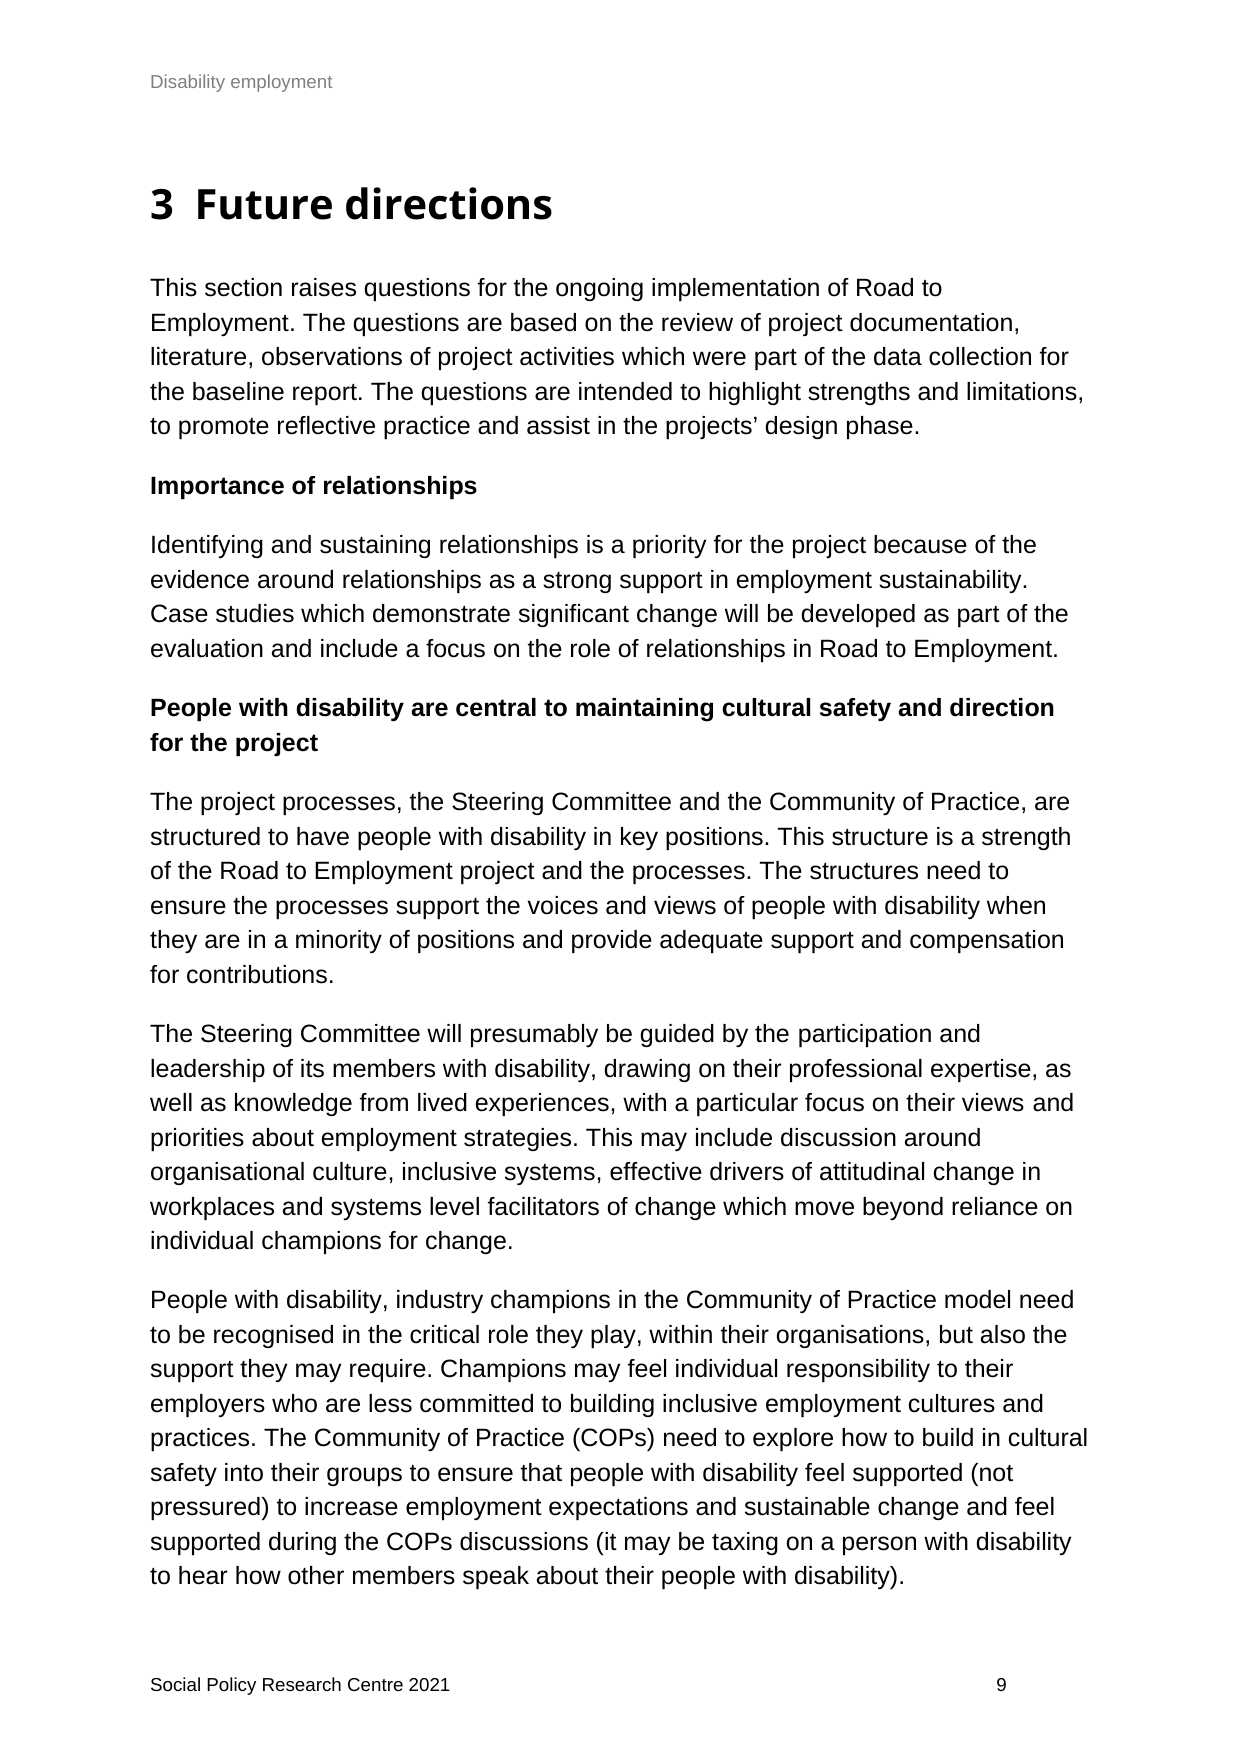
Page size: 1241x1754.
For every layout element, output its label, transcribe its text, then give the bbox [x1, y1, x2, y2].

text Identifying and sustaining relationships is a priority for the project because of the evidence around relationships as a strong support in employment sustainability. Case studies which demonstrate significant change will be developed as part of the evaluation and include a focus on the role of relationships in Road to Employment. [150, 530, 1090, 662]
text This section raises questions for the ongoing implementation of Road to Employment. The questions are based on the review of project documentation, literature, observations of project activities which were part of the data collection for the baseline report. The questions are intended to highlight strengths and limitations, to promote reflective practice and assist in the projects’ design phase. [150, 273, 1090, 440]
text Importance of relationships [150, 471, 1090, 499]
text People with disability, industry champions in the Community of Practice model need to be recognised in the critical role they play, within their organisations, but also the support they may require. Champions may feel individual responsibility to their employers who are less committed to building inclusive employment cultures and practices. The Community of Practice (COPs) need to explore how to build in cultural safety into their groups to ensure that people with disability feel supported (not pressured) to increase employment expectations and sustainable change and feel supported during the COPs discussions (it may be taxing on a person with disability to hear how other members speak about their people with disability). [150, 1285, 1090, 1590]
text The project processes, the Steering Committee and the Community of Practice, are structured to have people with disability in key positions. This structure is a strength of the Road to Employment project and the processes. The structures need to ensure the processes support the voices and views of people with disability when they are in a minority of positions and provide adequate support and compensation for contributions. [150, 787, 1090, 988]
subtitle Future directions [150, 175, 1090, 232]
text People with disability are central to maintaining cultural safety and direction for the project [150, 693, 1090, 756]
text The Steering Committee will presumably be guided by the participation and leadership of its members with disability, drawing on their professional expertise, as well as knowledge from lived experiences, with a particular focus on their views and priorities about employment strategies. This may include discussion around organisational culture, inclusive systems, effective drivers of attitudinal change in workplaces and systems level facilitators of change which move beyond reliance on individual champions for change. [150, 1019, 1090, 1255]
